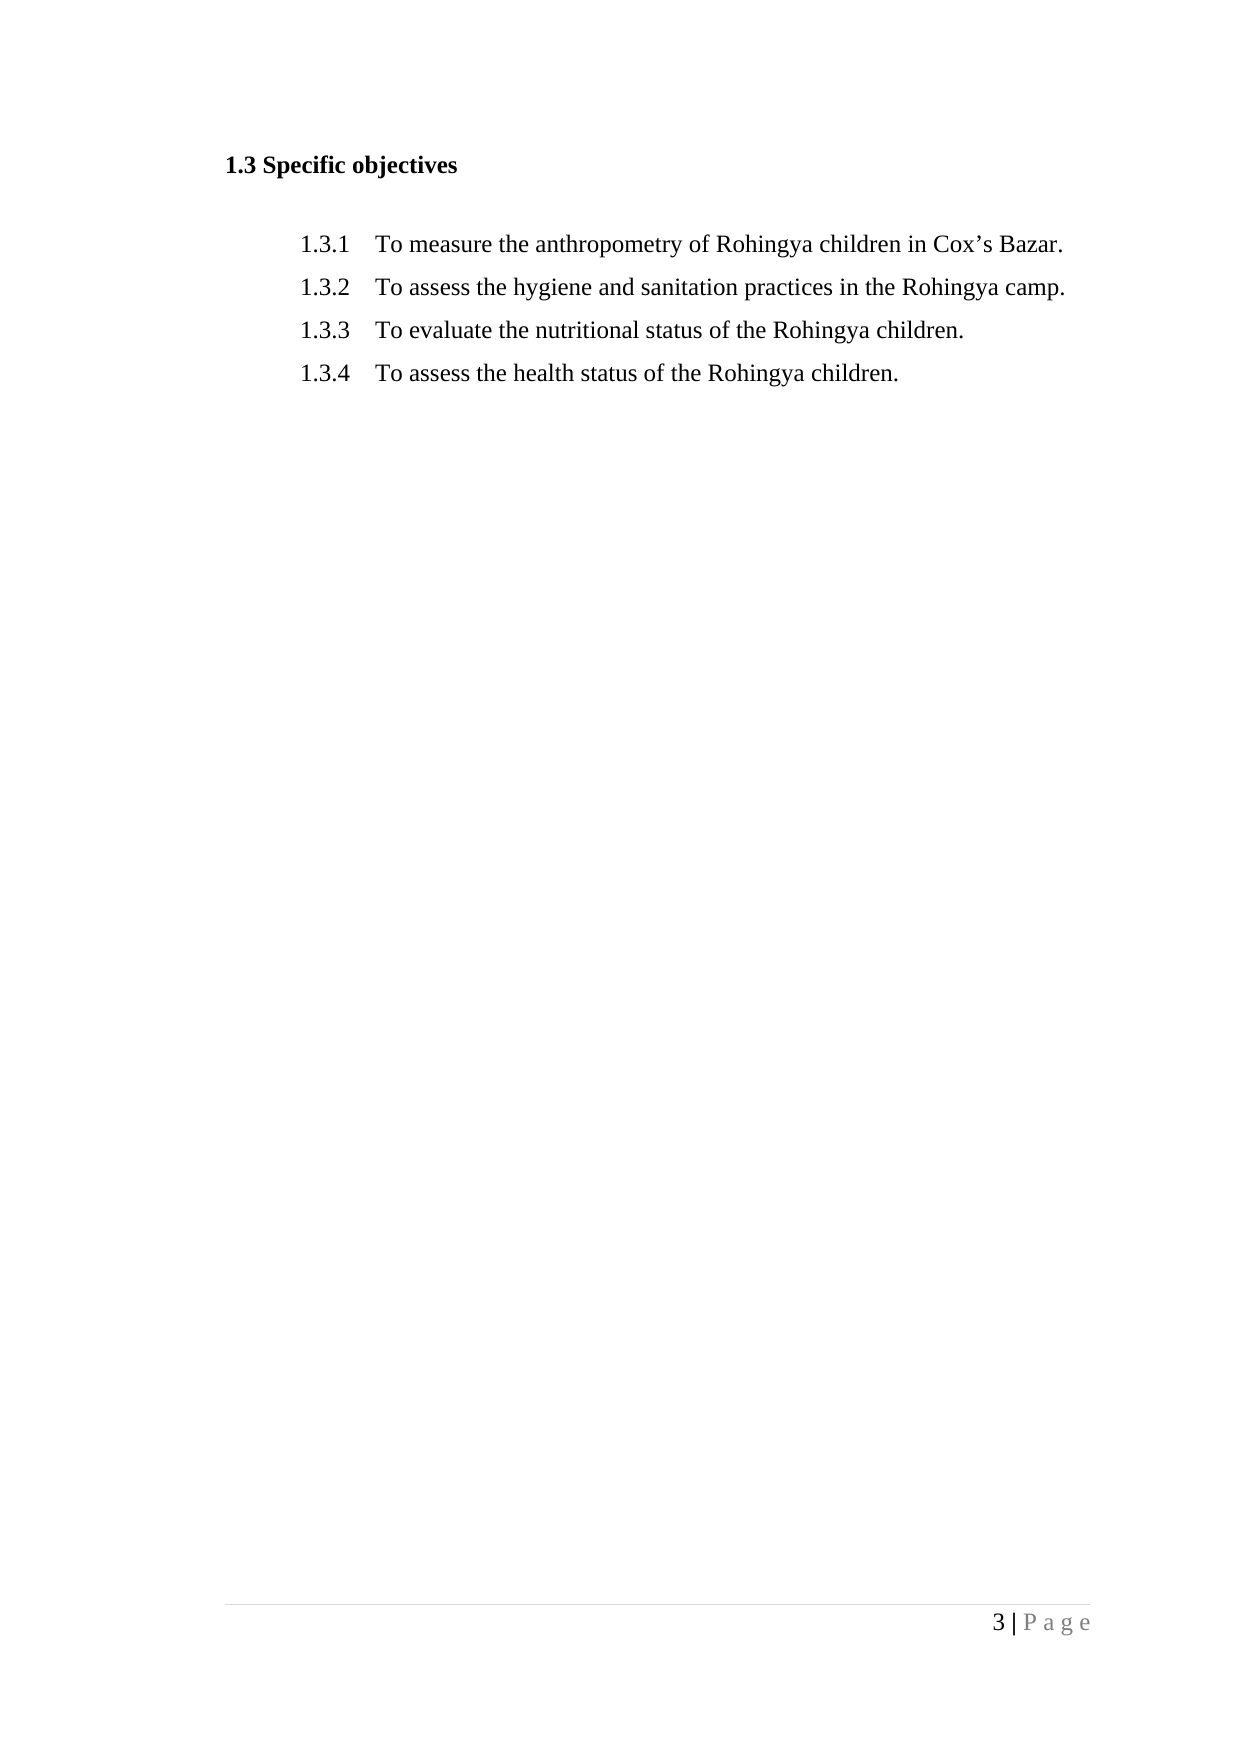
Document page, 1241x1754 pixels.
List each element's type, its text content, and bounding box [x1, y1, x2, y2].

list To assess the hygiene and sanitation practices in the Rohingya camp. [300, 272, 1090, 301]
list To measure the anthropometry of Rohingya children in Cox’s Bazar. [300, 229, 1090, 258]
list To assess the health status of the Rohingya children. [300, 358, 1090, 387]
list Specific objectives [225, 150, 1090, 179]
list To evaluate the nutritional status of the Rohingya children. [300, 315, 1090, 344]
